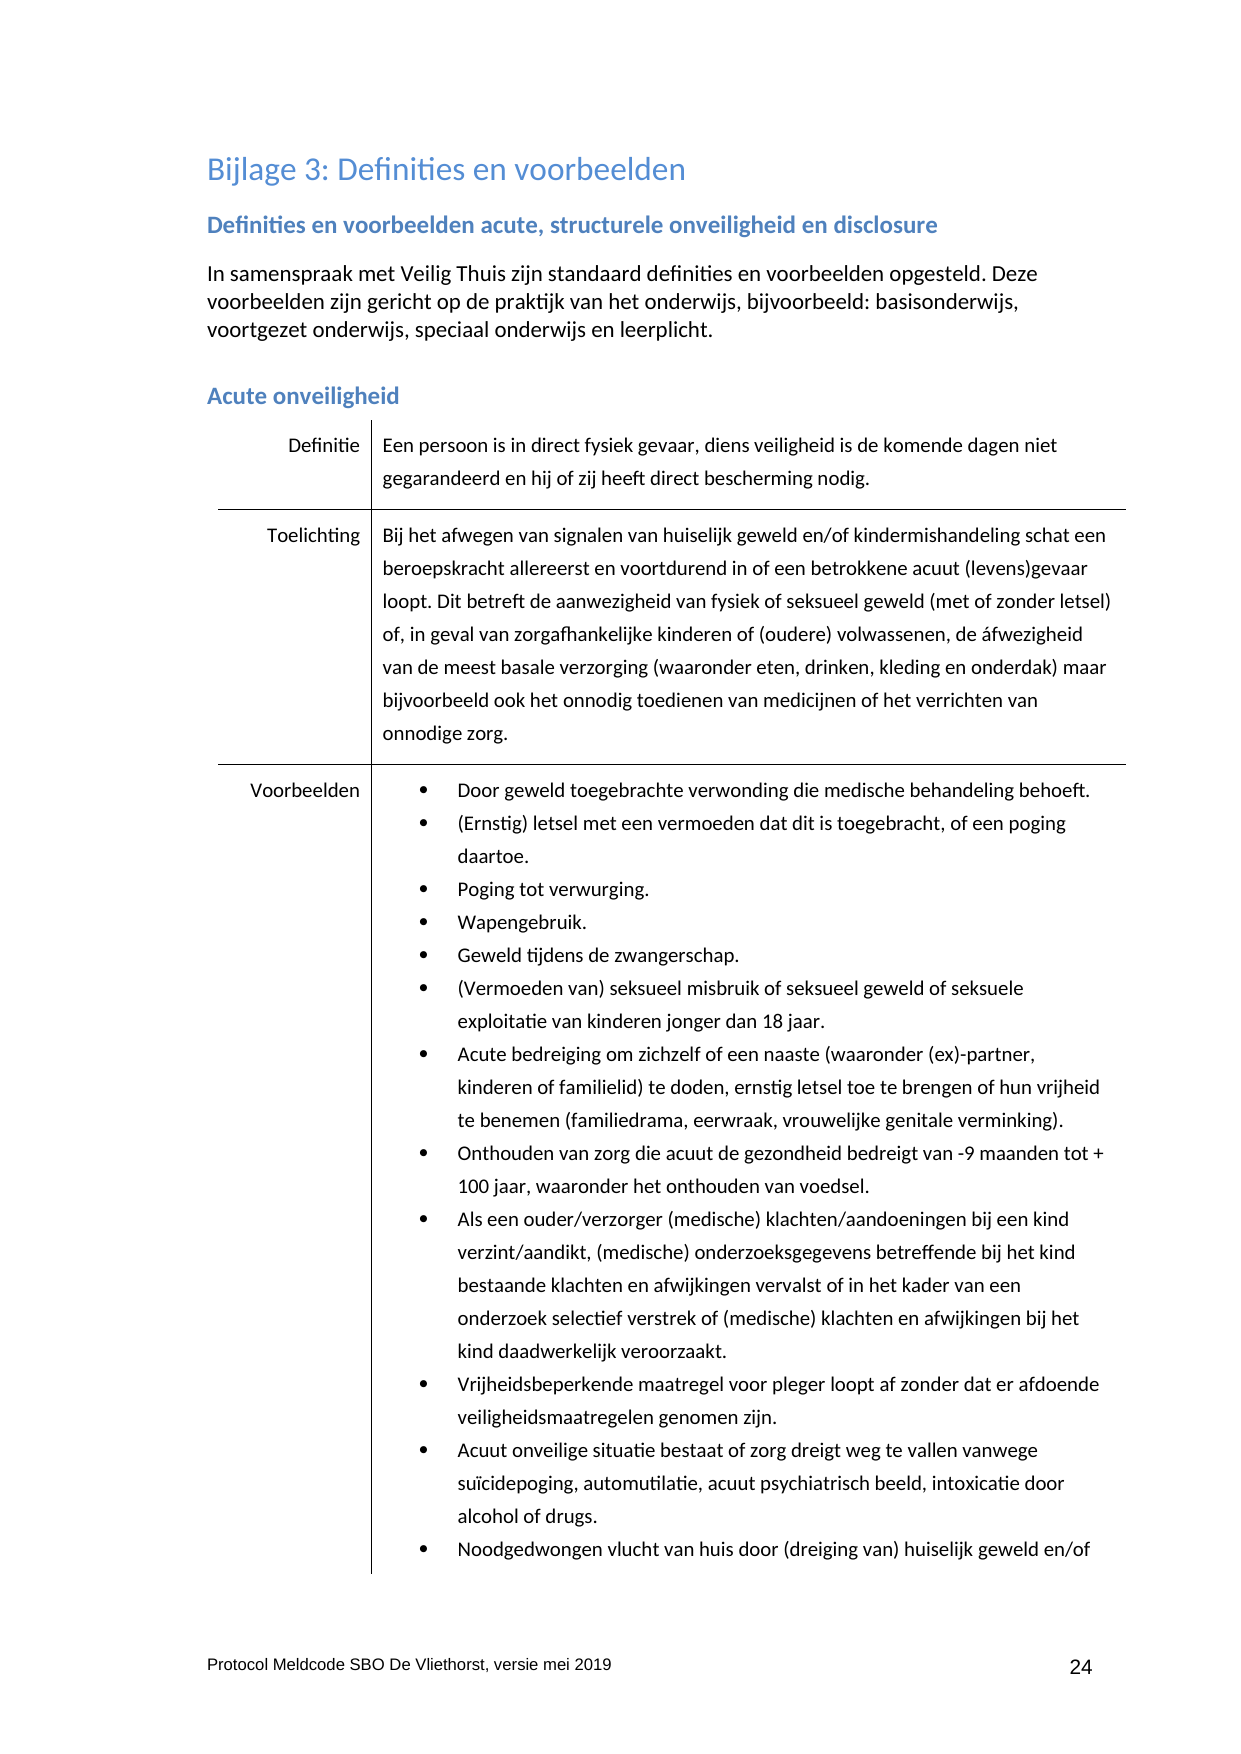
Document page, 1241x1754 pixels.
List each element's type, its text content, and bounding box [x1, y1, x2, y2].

table_cell Toelichting [218, 510, 371, 764]
table_cell Bij het afwegen van signalen van huiselijk geweld en/of kindermishandeling schat een beroepskracht allereerst en voortdurend in of een betrokkene acuut (levens)gevaar loopt. Dit betreft de aanwezigheid van fysiek of seksueel geweld (met of zonder letsel) of, in geval van zorgafhankelijke kinderen of (oudere) volwassenen, de áfwezigheid van de meest basale verzorging (waaronder eten, drinken, kleding en onderdak) maar bijvoorbeeld ook het onnodig toedienen van medicijnen of het verrichten van onnodige zorg. [372, 510, 1126, 764]
table_header Definitie [218, 420, 371, 509]
table_header Een persoon is in direct fysiek gevaar, diens veiligheid is de komende dagen niet gegarandeerd en hij of zij heeft direct bescherming nodig. [372, 420, 1126, 509]
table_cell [372, 765, 1126, 1574]
subtitle Acute onveiligheid [207, 381, 1092, 411]
subtitle Definities en voorbeelden acute, structurele onveiligheid en disclosure [207, 209, 1092, 240]
text In samenspraak met Veilig Thuis zijn standaard definities en voorbeelden opgesteld. Deze voorbeelden zijn gericht op de praktijk van het onderwijs, bijvoorbeeld: basisonderwijs, voortgezet onderwijs, speciaal onderwijs en leerplicht. [207, 259, 1092, 343]
table_cell Voorbeelden [218, 765, 371, 1574]
subtitle Bijlage 3: Definities en voorbeelden [207, 148, 1092, 188]
